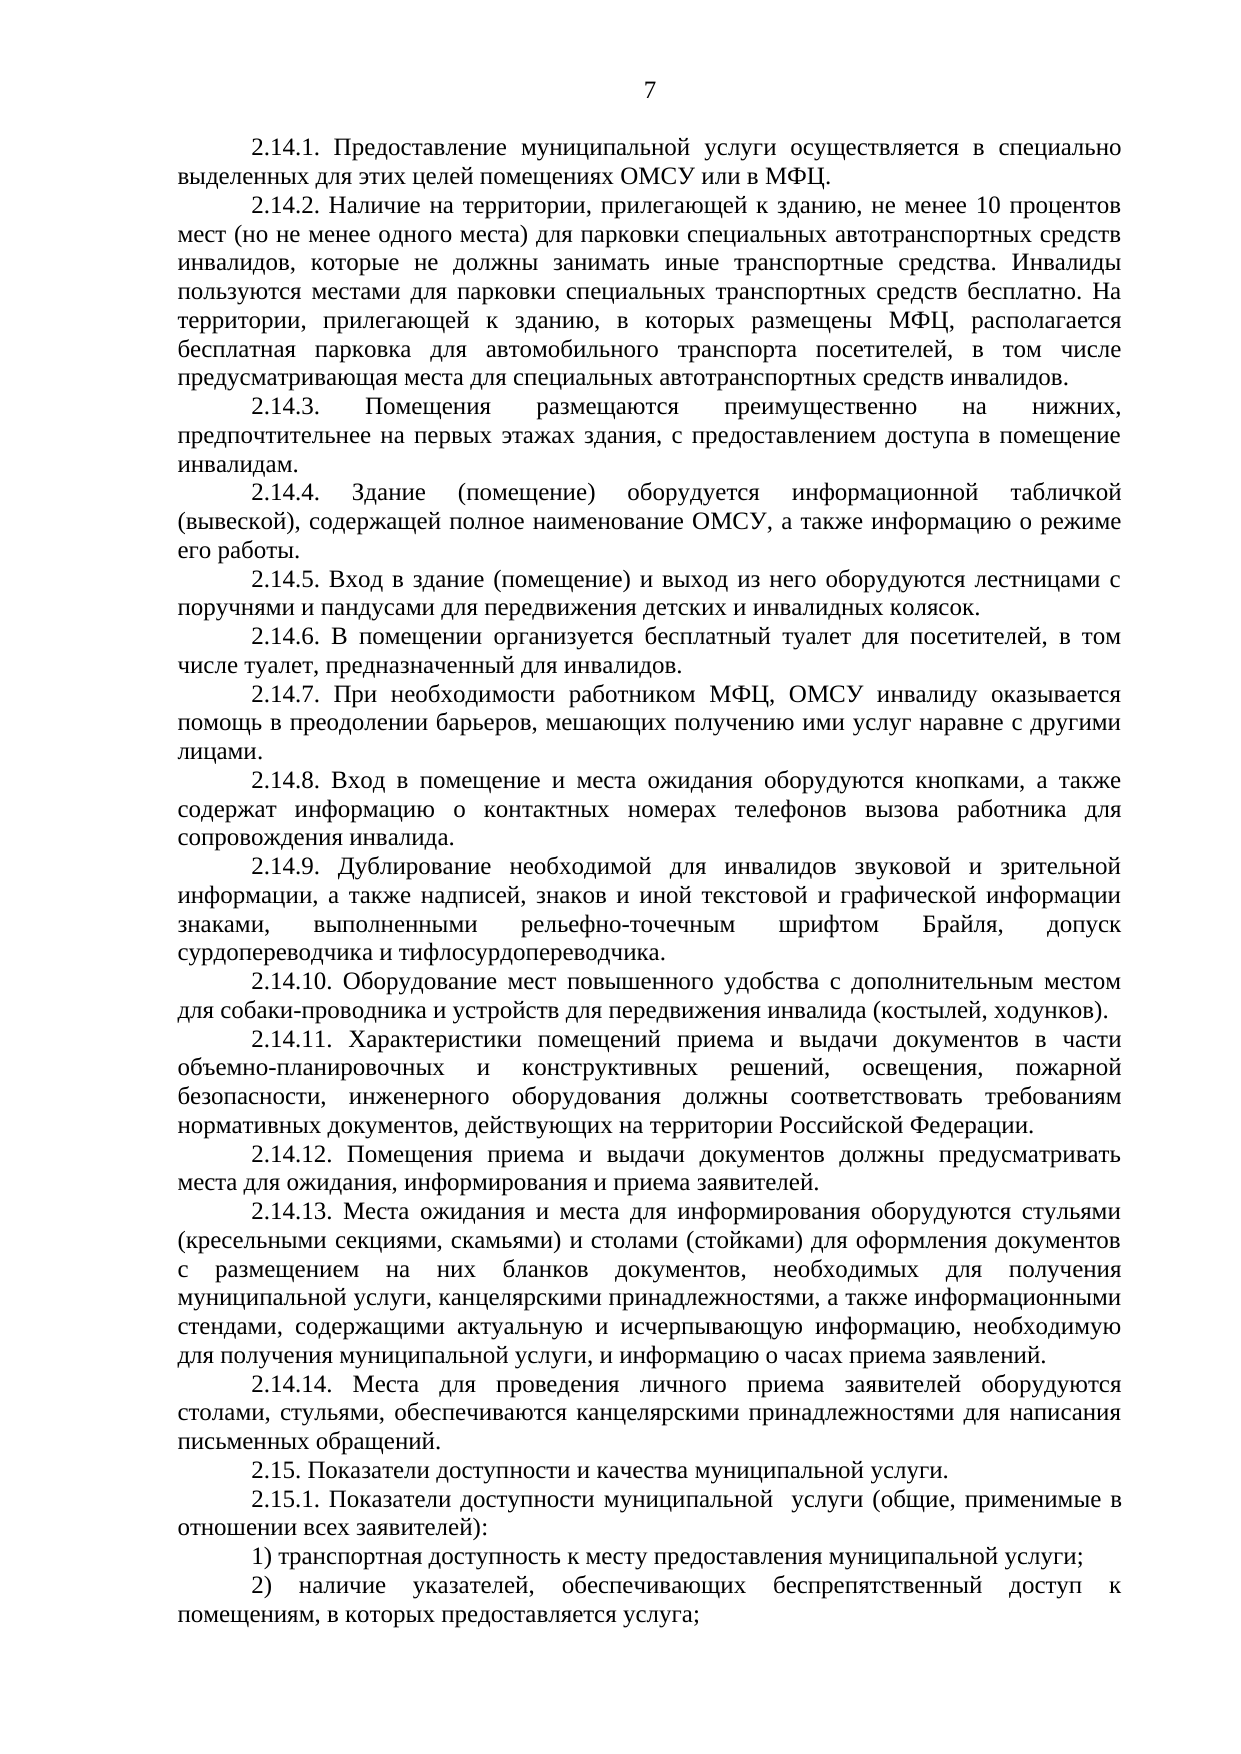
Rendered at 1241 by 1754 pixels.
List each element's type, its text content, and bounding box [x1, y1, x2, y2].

text 2.14.1. Предоставление муниципальной услуги осуществляется в специально выделенных для этих целей помещениях ОМСУ или в МФЦ. [177, 132, 1122, 190]
text 2.14.12. Помещения приема и выдачи документов должны предусматривать места для ожидания, информирования и приема заявителей. [177, 1139, 1122, 1196]
text 2.14.2. Наличие на территории, прилегающей к зданию, не менее 10 процентов мест (но не менее одного места) для парковки специальных автотранспортных средств инвалидов, которые не должны занимать иные транспортные средства. Инвалиды пользуются местами для парковки специальных транспортных средств бесплатно. На территории, прилегающей к зданию, в которых размещены МФЦ, располагается бесплатная парковка для автомобильного транспорта посетителей, в том числе предусматривающая места для специальных автотранспортных средств инвалидов. [177, 190, 1122, 391]
text 2.14.9. Дублирование необходимой для инвалидов звуковой и зрительной информации, а также надписей, знаков и иной текстовой и графической информации знаками, выполненными рельефно-точечным шрифтом Брайля, допуск сурдопереводчика и тифлосурдопереводчика. [177, 851, 1122, 966]
text 2.14.11. Характеристики помещений приема и выдачи документов в части объемно-планировочных и конструктивных решений, освещения, пожарной безопасности, инженерного оборудования должны соответствовать требованиям нормативных документов, действующих на территории Российской Федерации. [177, 1024, 1122, 1139]
text 2.14.8. Вход в помещение и места ожидания оборудуются кнопками, а также содержат информацию о контактных номерах телефонов вызова работника для сопровождения инвалида. [177, 765, 1122, 851]
text 2.14.10. Оборудование мест повышенного удобства с дополнительным местом для собаки-проводника и устройств для передвижения инвалида (костылей, ходунков). [177, 966, 1122, 1024]
text 2.14.5. Вход в здание (помещение) и выход из него оборудуются лестницами с поручнями и пандусами для передвижения детских и инвалидных колясок. [177, 564, 1122, 621]
text 2.14.14. Места для проведения личного приема заявителей оборудуются столами, стульями, обеспечиваются канцелярскими принадлежностями для написания письменных обращений. [177, 1369, 1122, 1455]
text 2.15.1. Показатели доступности муниципальной услуги (общие, применимые в отношении всех заявителей): [177, 1484, 1122, 1541]
text 1) транспортная доступность к месту предоставления муниципальной услуги; [177, 1541, 1122, 1570]
text 2.14.3. Помещения размещаются преимущественно на нижних, предпочтительнее на первых этажах здания, с предоставлением доступа в помещение инвалидам. [177, 391, 1122, 477]
text 2.14.6. В помещении организуется бесплатный туалет для посетителей, в том числе туалет, предназначенный для инвалидов. [177, 621, 1122, 679]
text 2) наличие указателей, обеспечивающих беспрепятственный доступ к помещениям, в которых предоставляется услуга; [177, 1570, 1122, 1627]
text 2.14.7. При необходимости работником МФЦ, ОМСУ инвалиду оказывается помощь в преодолении барьеров, мешающих получению ими услуг наравне с другими лицами. [177, 679, 1122, 765]
text 2.15. Показатели доступности и качества муниципальной услуги. [177, 1455, 1122, 1484]
text 2.14.4. Здание (помещение) оборудуется информационной табличкой (вывеской), содержащей полное наименование ОМСУ, а также информацию о режиме его работы. [177, 477, 1122, 564]
text 2.14.13. Места ожидания и места для информирования оборудуются стульями (кресельными секциями, скамьями) и столами (стойками) для оформления документов с размещением на них бланков документов, необходимых для получения муниципальной услуги, канцелярскими принадлежностями, а также информационными стендами, содержащими актуальную и исчерпывающую информацию, необходимую для получения муниципальной услуги, и информацию о часах приема заявлений. [177, 1196, 1122, 1369]
